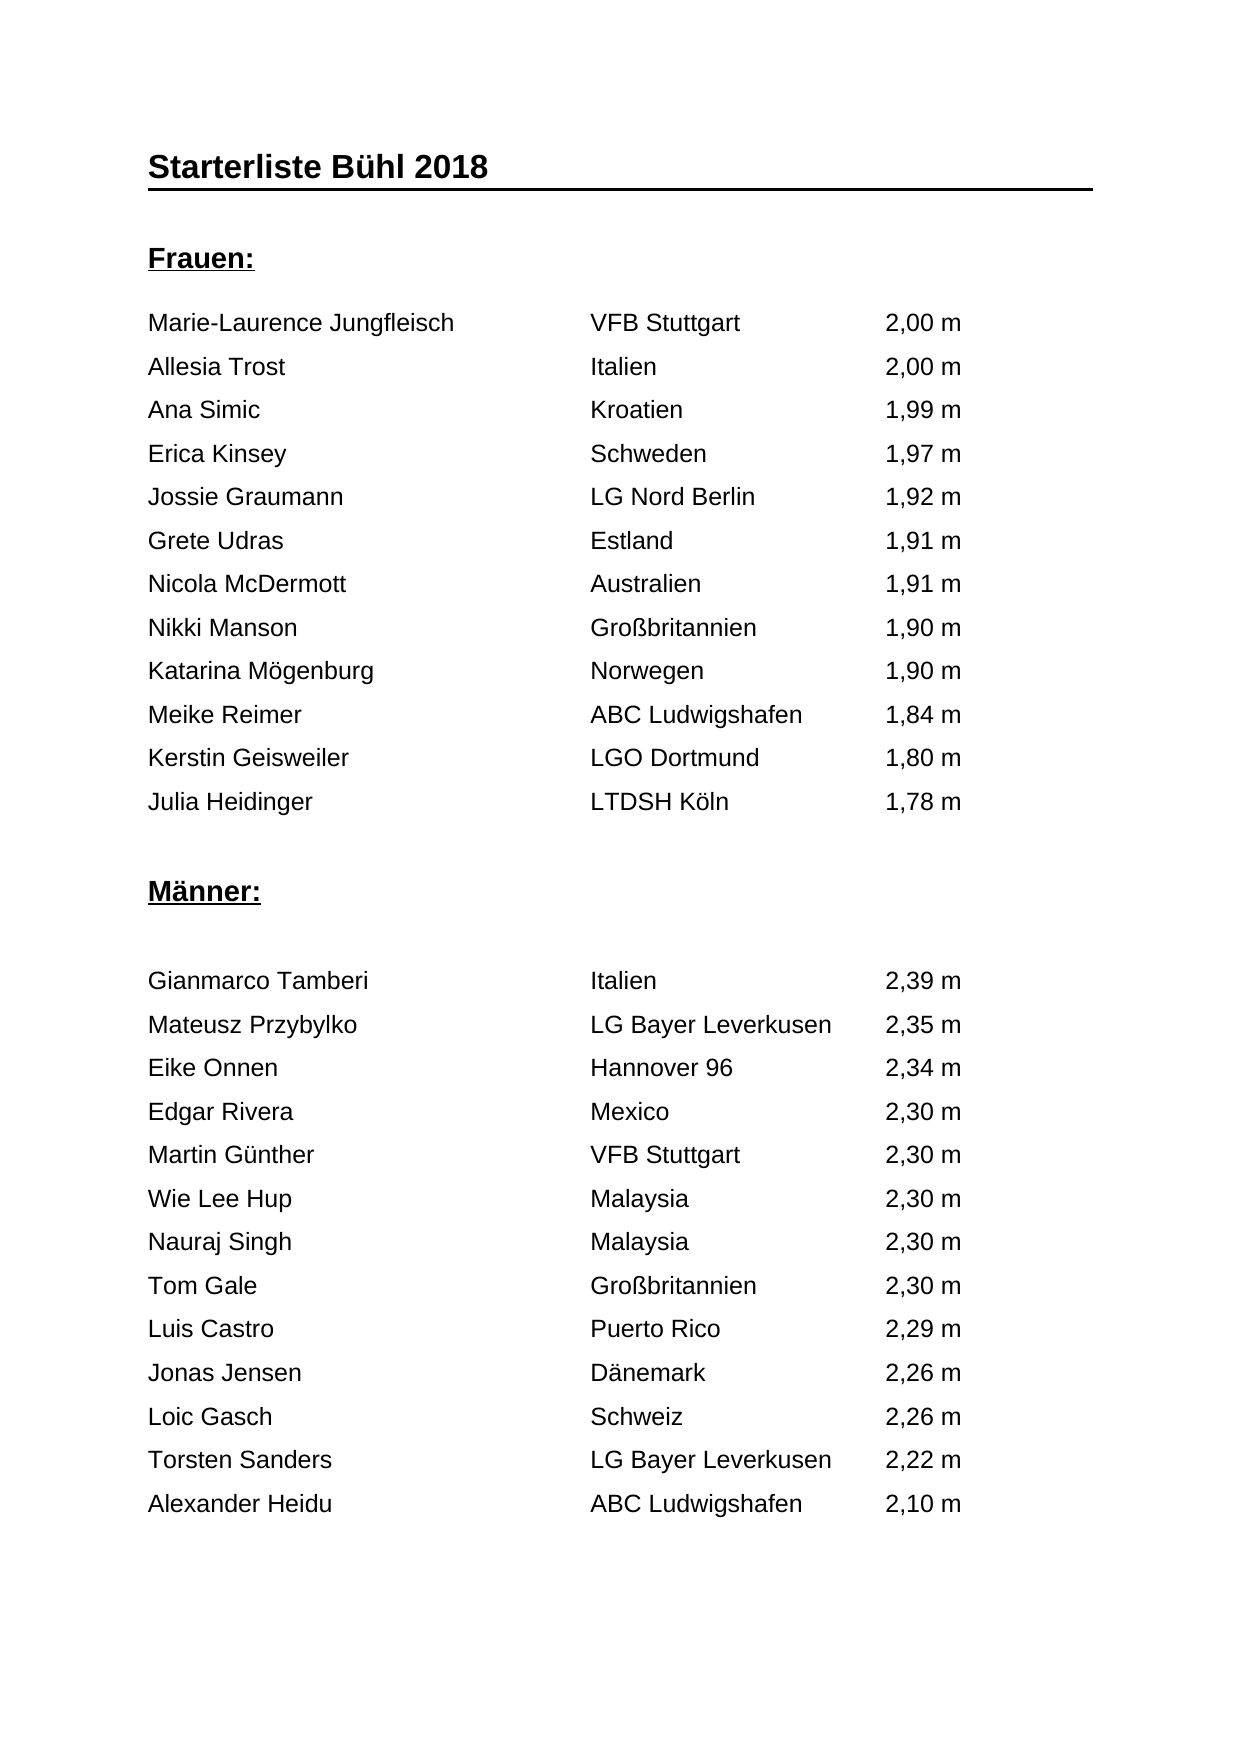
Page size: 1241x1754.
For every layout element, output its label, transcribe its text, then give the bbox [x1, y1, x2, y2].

text Allesia Trost Italien 2,00 m [148, 351, 1093, 380]
text Meike Reimer ABC Ludwigshafen 1,84 m [148, 700, 1093, 728]
text Frauen: [148, 241, 1093, 274]
text Männer: [148, 874, 1093, 907]
text Alexander Heidu ABC Ludwigshafen 2,10 m [148, 1489, 1093, 1517]
text Marie-Laurence Jungfleisch VFB Stuttgart 2,00 m [148, 308, 1093, 337]
text Ana Simic Kroatien 1,99 m [148, 395, 1093, 424]
text Torsten Sanders LG Bayer Leverkusen 2,22 m [148, 1445, 1093, 1474]
text Eike Onnen Hannover 96 2,34 m [148, 1053, 1093, 1082]
text Tom Gale Großbritannien 2,30 m [148, 1271, 1093, 1300]
text Gianmarco Tamberi Italien 2,39 m [148, 966, 1093, 995]
text Edgar Rivera Mexico 2,30 m [148, 1097, 1093, 1126]
text Martin Günther VFB Stuttgart 2,30 m [148, 1140, 1093, 1169]
text Jonas Jensen Dänemark 2,26 m [148, 1358, 1093, 1387]
text Luis Castro Puerto Rico 2,29 m [148, 1314, 1093, 1343]
text Loic Gasch Schweiz 2,26 m [148, 1402, 1093, 1430]
text Erica Kinsey Schweden 1,97 m [148, 438, 1093, 467]
text Jossie Graumann LG Nord Berlin 1,92 m [148, 482, 1093, 511]
text Kerstin Geisweiler LGO Dortmund 1,80 m [148, 743, 1093, 772]
text Wie Lee Hup Malaysia 2,30 m [148, 1184, 1093, 1213]
text Nicola McDermott Australien 1,91 m [148, 569, 1093, 598]
text Katarina Mögenburg Norwegen 1,90 m [148, 656, 1093, 685]
text Nikki Manson Großbritannien 1,90 m [148, 613, 1093, 641]
text Mateusz Przybylko LG Bayer Leverkusen 2,35 m [148, 1010, 1093, 1038]
text Grete Udras Estland 1,91 m [148, 526, 1093, 554]
text Nauraj Singh Malaysia 2,30 m [148, 1227, 1093, 1256]
text Julia Heidinger LTDSH Köln 1,78 m [148, 787, 1093, 816]
text Starterliste Bühl 2018 [148, 148, 1093, 188]
